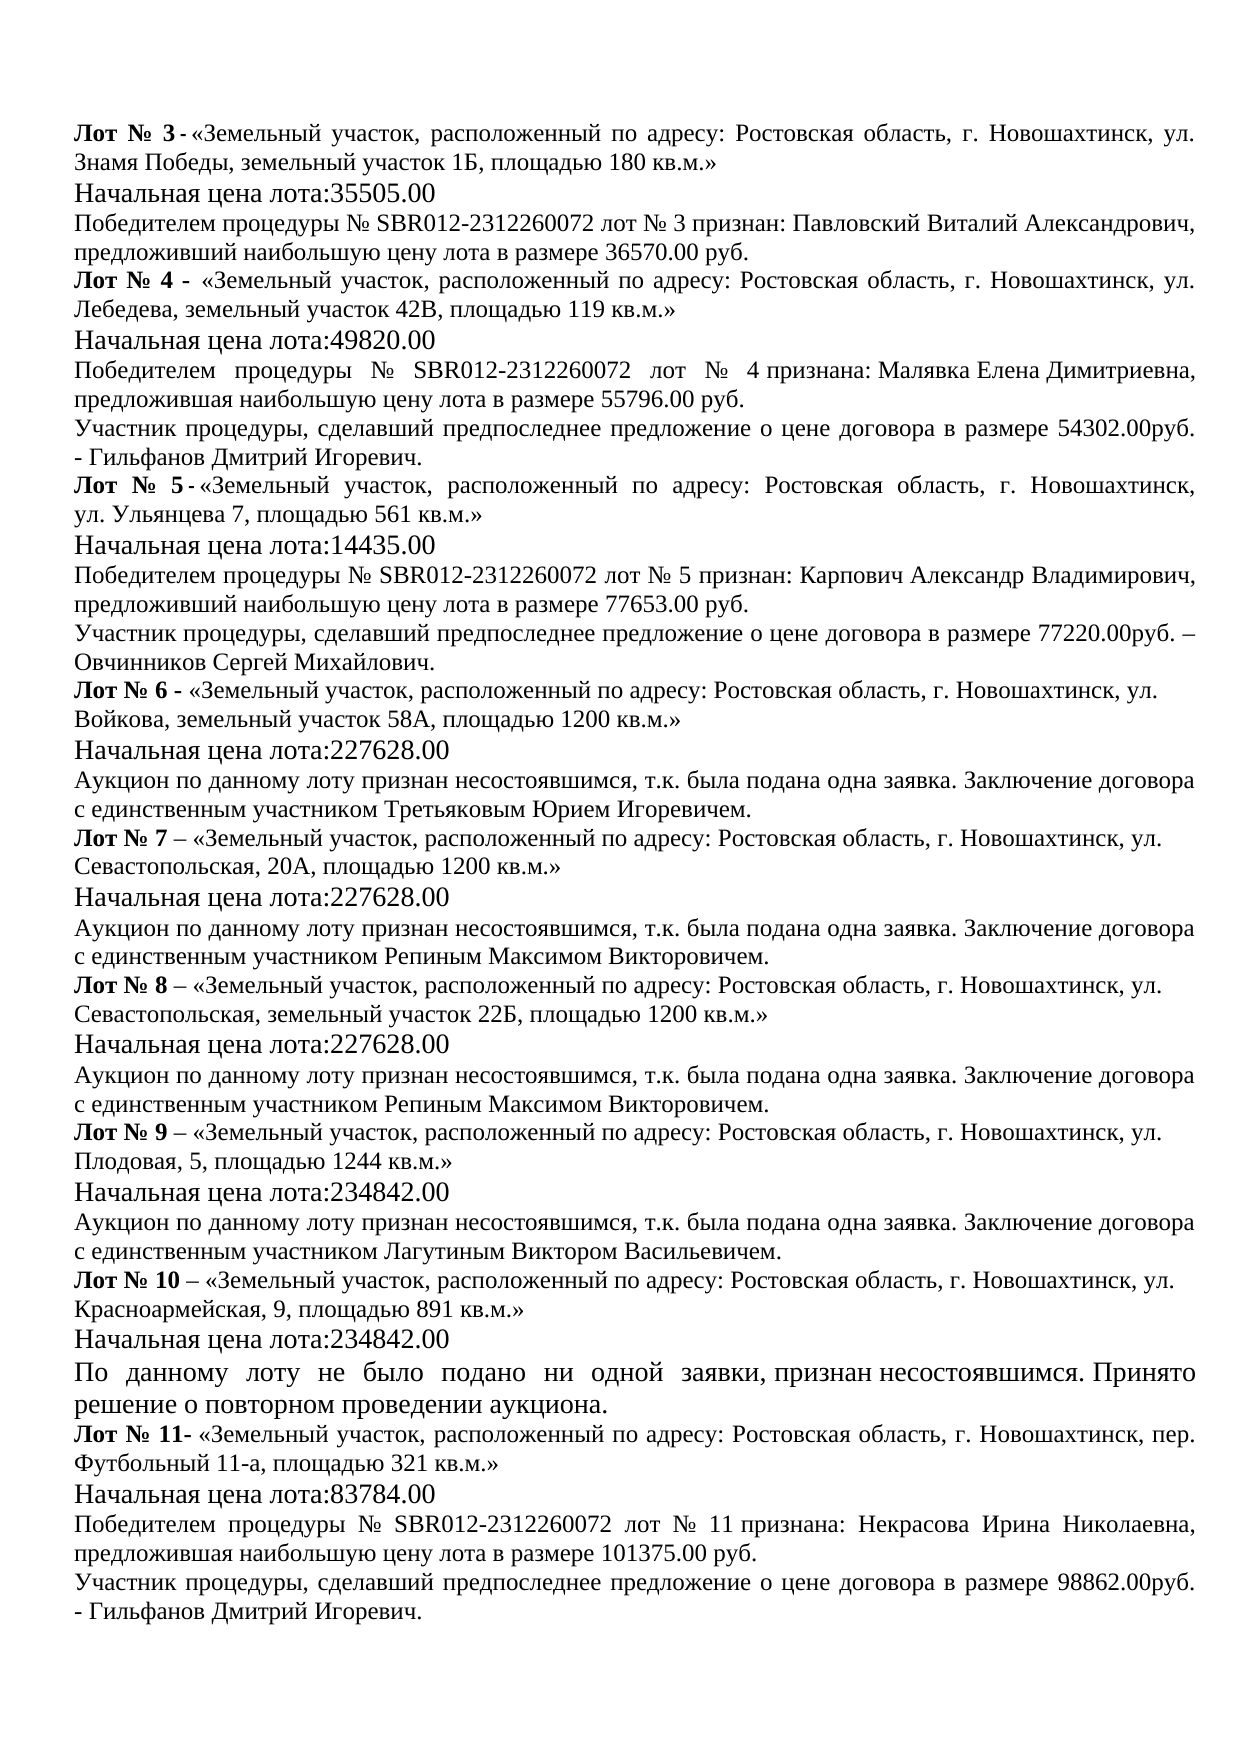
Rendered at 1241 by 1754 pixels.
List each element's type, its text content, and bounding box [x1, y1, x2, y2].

text Начальная цена лота:49820.00 [74, 323, 1196, 355]
text Аукцион по данному лоту признан несостоявшимся, т.к. была подана одна заявка. Заключение договора с единственным участником Лагутиным Виктором Васильевичем. [74, 1207, 1196, 1265]
text По данному лоту не было подано ни одной заявки, признан несостоявшимся. Принято решение о повторном проведении аукциона. [74, 1355, 1196, 1419]
text Лот № 3 - «Земельный участок, расположенный по адресу: Ростовская область, г. Новошахтинск, ул. Знамя Победы, земельный участок 1Б, площадью 180 кв.м.» [74, 118, 1196, 176]
text Начальная цена лота:234842.00 [74, 1322, 1196, 1355]
text Начальная цена лота:14435.00 [74, 528, 1196, 560]
text Победителем процедуры № SBR012-2312260072 лот № 4 признана: Малявка Елена Димитриевна, предложившая наибольшую цену лота в размере 55796.00 руб. [74, 355, 1196, 413]
text Лот № 10 – «Земельный участок, расположенный по адресу: Ростовская область, г. Новошахтинск, ул. Красноармейская, 9, площадью 891 кв.м.» [74, 1265, 1196, 1322]
text Лот № 7 – «Земельный участок, расположенный по адресу: Ростовская область, г. Новошахтинск, ул. Севастопольская, 20А, площадью 1200 кв.м.» [74, 823, 1196, 880]
text Начальная цена лота:83784.00 [74, 1477, 1196, 1509]
text Начальная цена лота:227628.00 [74, 733, 1196, 765]
text Лот № 6 - «Земельный участок, расположенный по адресу: Ростовская область, г. Новошахтинск, ул. Войкова, земельный участок 58А, площадью 1200 кв.м.» [74, 675, 1196, 733]
text Лот № 5 - «Земельный участок, расположенный по адресу: Ростовская область, г. Новошахтинск, ул. Ульянцева 7, площадью 561 кв.м.» [74, 470, 1196, 528]
text Лот № 4 - «Земельный участок, расположенный по адресу: Ростовская область, г. Новошахтинск, ул. Лебедева, земельный участок 42В, площадью 119 кв.м.» [74, 266, 1196, 323]
text Начальная цена лота:227628.00 [74, 1028, 1196, 1060]
text Участник процедуры, сделавший предпоследнее предложение о цене договора в размере 98862.00руб. - Гильфанов Дмитрий Игоревич. [74, 1567, 1196, 1624]
text Начальная цена лота:35505.00 [74, 176, 1196, 208]
text Победителем процедуры № SBR012-2312260072 лот № 5 признан: Карпович Александр Владимирович, предложивший наибольшую цену лота в размере 77653.00 руб. [74, 560, 1196, 618]
text Победителем процедуры № SBR012-2312260072 лот № 11 признана: Некрасова Ирина Николаевна, предложившая наибольшую цену лота в размере 101375.00 руб. [74, 1509, 1196, 1567]
text Начальная цена лота:234842.00 [74, 1175, 1196, 1207]
text Лот № 11- «Земельный участок, расположенный по адресу: Ростовская область, г. Новошахтинск, пер. Футбольный 11-а, площадью 321 кв.м.» [74, 1419, 1196, 1477]
text Лот № 8 – «Земельный участок, расположенный по адресу: Ростовская область, г. Новошахтинск, ул. Севастопольская, земельный участок 22Б, площадью 1200 кв.м.» [74, 970, 1196, 1028]
text Аукцион по данному лоту признан несостоявшимся, т.к. была подана одна заявка. Заключение договора с единственным участником Третьяковым Юрием Игоревичем. [74, 765, 1196, 823]
text Лот № 9 – «Земельный участок, расположенный по адресу: Ростовская область, г. Новошахтинск, ул. Плодовая, 5, площадью 1244 кв.м.» [74, 1117, 1196, 1175]
text Участник процедуры, сделавший предпоследнее предложение о цене договора в размере 54302.00руб. - Гильфанов Дмитрий Игоревич. [74, 413, 1196, 470]
text Аукцион по данному лоту признан несостоявшимся, т.к. была подана одна заявка. Заключение договора с единственным участником Репиным Максимом Викторовичем. [74, 913, 1196, 970]
text Начальная цена лота:227628.00 [74, 880, 1196, 913]
text Участник процедуры, сделавший предпоследнее предложение о цене договора в размере 77220.00руб. – Овчинников Сергей Михайлович. [74, 618, 1196, 675]
text Аукцион по данному лоту признан несостоявшимся, т.к. была подана одна заявка. Заключение договора с единственным участником Репиным Максимом Викторовичем. [74, 1060, 1196, 1117]
text Победителем процедуры № SBR012-2312260072 лот № 3 признан: Павловский Виталий Александрович, предложивший наибольшую цену лота в размере 36570.00 руб. [74, 208, 1196, 266]
